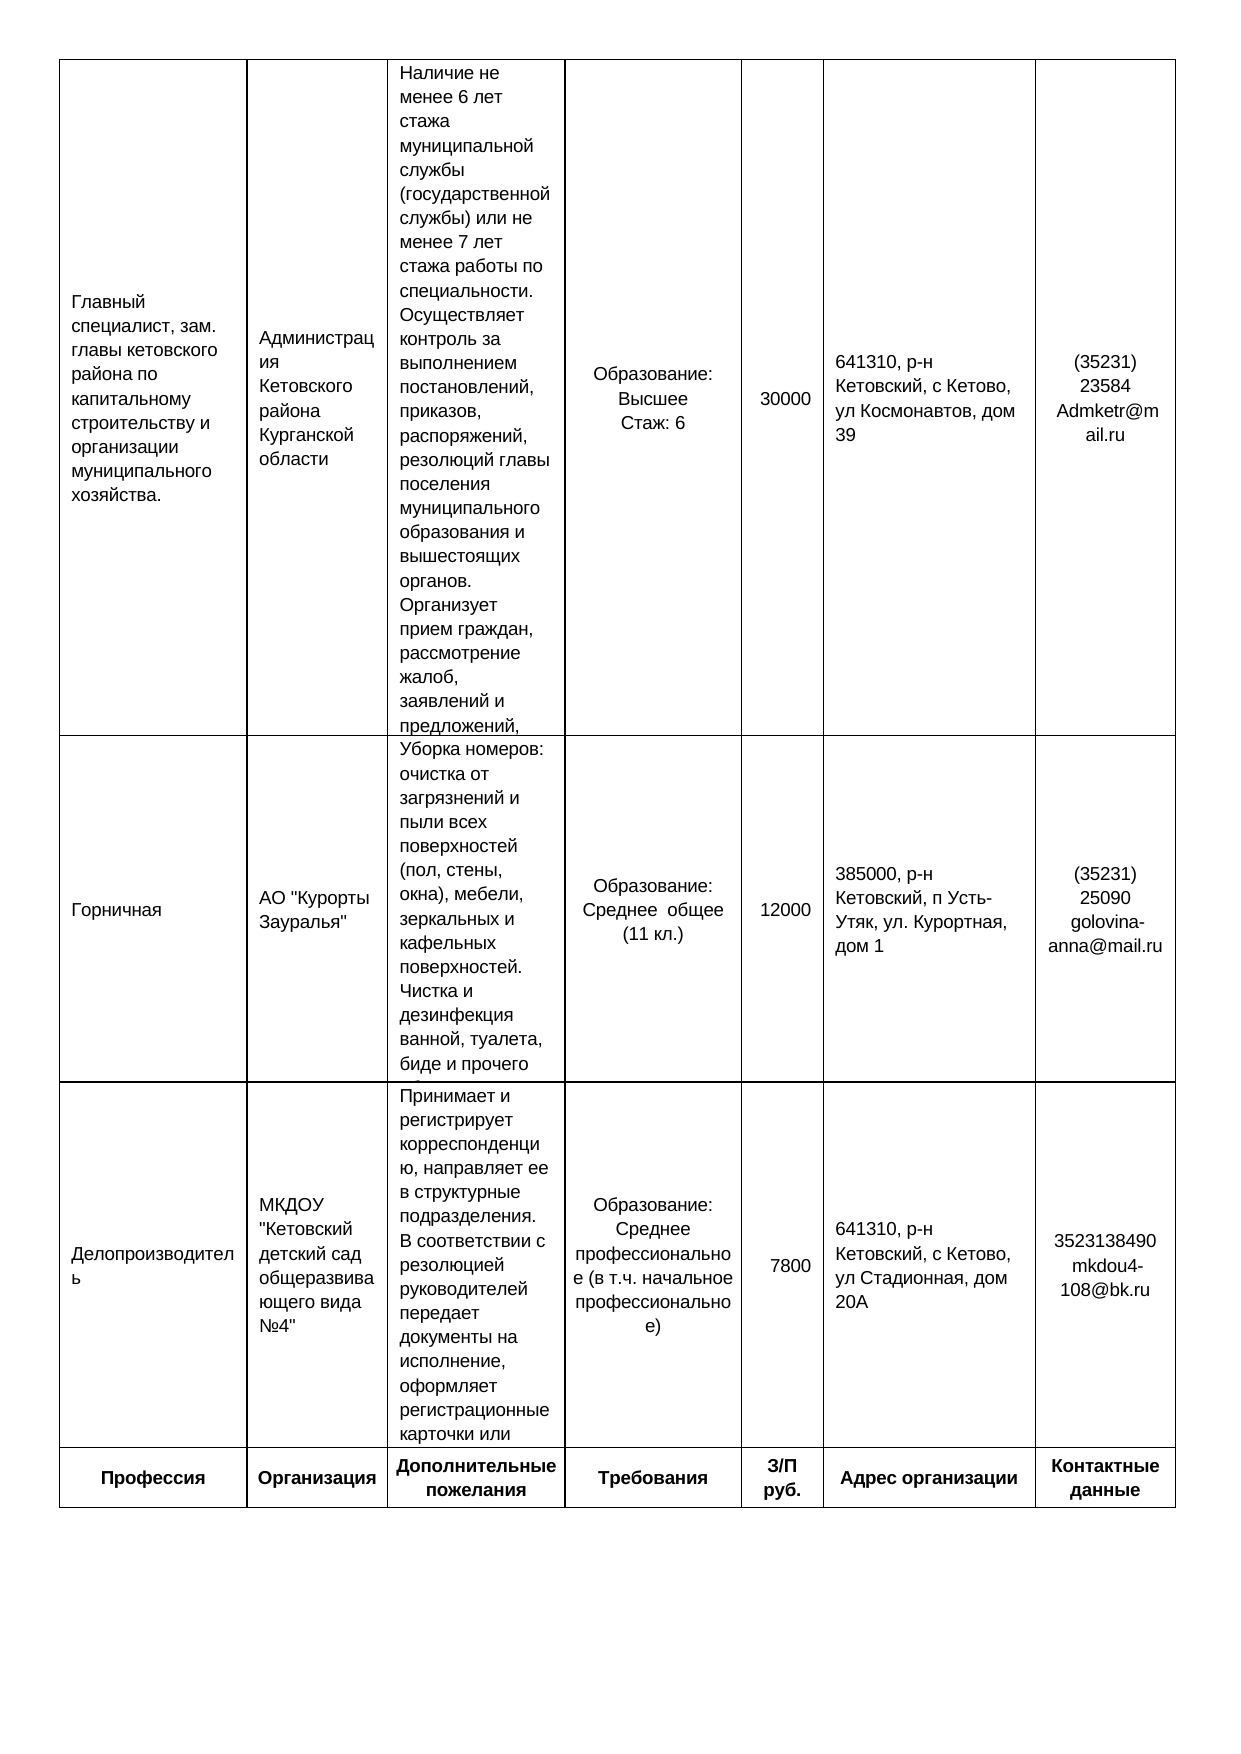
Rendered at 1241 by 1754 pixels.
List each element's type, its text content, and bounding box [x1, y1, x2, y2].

table_cell Главный специалист, зам. главы кетовского района по капитальному строительству и организации муниципального хозяйства. [60, 60, 246, 735]
table_cell 641310, р-н Кетовский, с Кетово, ул Стадионная, дом 20А [824, 1083, 1035, 1447]
table_cell Контактные данные [1036, 1448, 1175, 1507]
table_cell Образование: Среднее общее (11 кл.) [566, 736, 741, 1081]
table_cell 3523138490 mkdou4-108@bk.ru [1036, 1083, 1175, 1447]
table_cell Организация [248, 1448, 387, 1507]
table_cell Делопроизводитель [60, 1083, 246, 1447]
table_cell 385000, р-н Кетовский, п Усть-Утяк, ул. Курортная, дом 1 [824, 736, 1035, 1081]
table_cell 12000 [742, 736, 823, 1081]
table_cell (35231) 23584 Admketr@mail.ru [1036, 60, 1175, 735]
table_cell 641310, р-н Кетовский, с Кетово, ул Космонавтов, дом 39 [824, 60, 1035, 735]
table_cell Принимает и регистрирует корреспонденцию, направляет ее в структурные подразделения. В соответствии с резолюцией руководителей передает документы на исполнение, оформляет регистрационные карточки или создает банк данных. [388, 1083, 564, 1447]
table_cell АО "Курорты Зауралья" [248, 736, 387, 1081]
table_cell Горничная [60, 736, 246, 1081]
table_cell Дополнительные пожелания [388, 1448, 564, 1507]
table_cell Адрес организации [824, 1448, 1035, 1507]
table_cell (35231) 25090 golovina-anna@mail.ru [1036, 736, 1175, 1081]
table_cell 30000 [742, 60, 823, 735]
table_cell Профессия [60, 1448, 246, 1507]
table_cell Образование: Высшее Стаж: 6 [566, 60, 741, 735]
table_cell Уборка номеров: очистка от загрязнений и пыли всех поверхностей (пол, стены, окна), мебели, зеркальных и кафельных поверхностей. Чистка и дезинфекция ванной, туалета, биде и прочего оборудования санузла. [388, 736, 564, 1081]
table_cell З/П руб. [742, 1448, 823, 1507]
table_cell Администрация Кетовского района Курганской области [248, 60, 387, 735]
table_cell Наличие не менее 6 лет стажа муниципальной службы (государственной службы) или не менее 7 лет стажа работы по специальности. Осуществляет контроль за выполнением постановлений, приказов, распоряжений, резолюций главы поселения муниципального образования и вышестоящих органов. Организует прием граждан, рассмотрение жалоб, заявлений и предложений, принимает по ним решения в пределах своей компетенции. [388, 60, 564, 735]
table_cell МКДОУ "Кетовский детский сад общеразвивающего вида №4" [248, 1083, 387, 1447]
table_cell Требования [566, 1448, 741, 1507]
table_cell 7800 [742, 1083, 823, 1447]
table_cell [566, 1083, 741, 1447]
